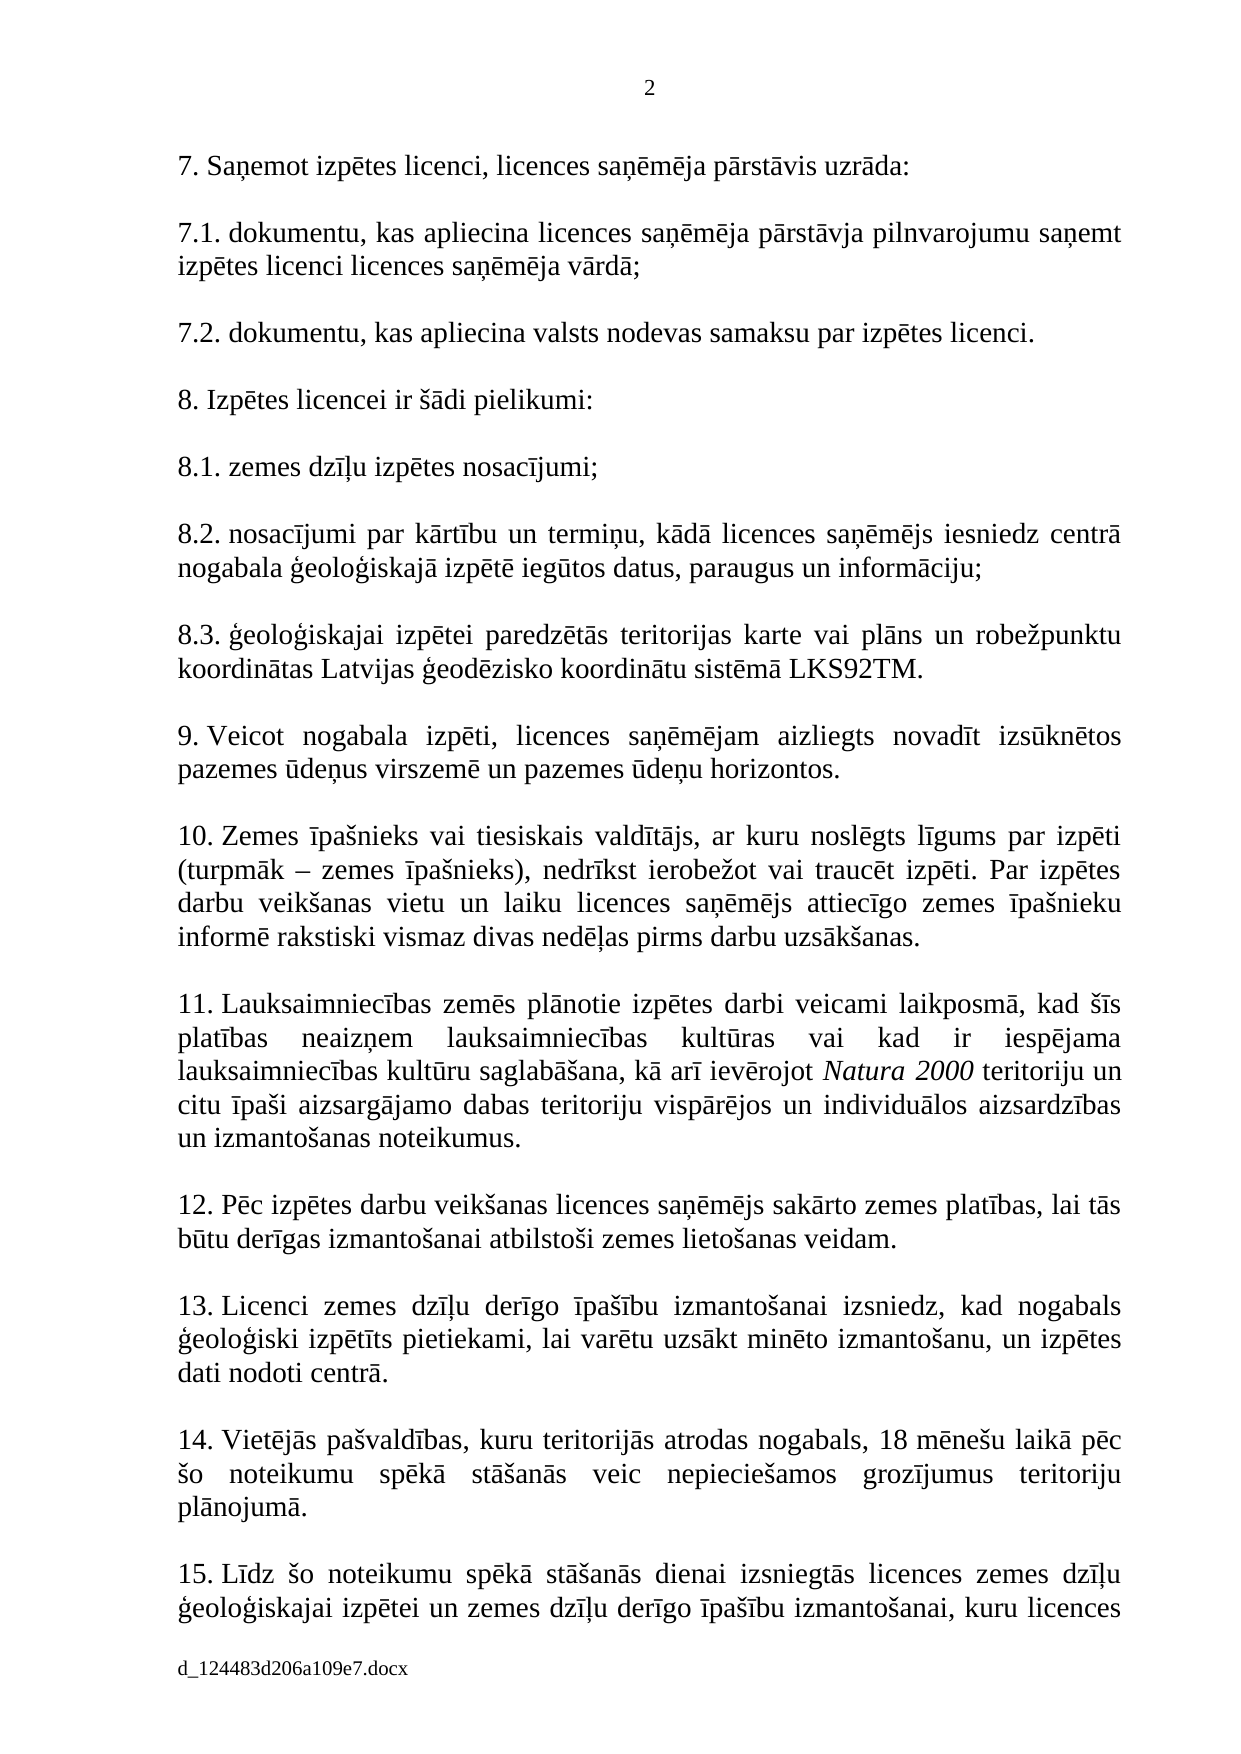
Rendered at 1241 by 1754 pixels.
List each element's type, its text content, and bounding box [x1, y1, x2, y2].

text 10. Zemes īpašnieks vai tiesiskais valdītājs, ar kuru noslēgts līgums par izpēti (turpmāk – zemes īpašnieks), nedrīkst ierobežot vai traucēt izpēti. Par izpētes darbu veikšanas vietu un laiku licences saņēmējs attiecīgo zemes īpašnieku informē rakstiski vismaz divas nedēļas pirms darbu uzsākšanas. [177, 818, 1122, 953]
text 8.3. ģeoloģiskajai izpētei paredzētās teritorijas karte vai plāns un robežpunktu koordinātas Latvijas ģeodēzisko koordinātu sistēmā LKS92TM. [177, 617, 1122, 684]
text 7. Saņemot izpētes licenci, licences saņēmēja pārstāvis uzrāda: [177, 148, 1122, 181]
text 8. Izpētes licencei ir šādi pielikumi: [177, 382, 1122, 416]
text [177, 1556, 1122, 1623]
text 9. Veicot nogabala izpēti, licences saņēmējam aizliegts novadīt izsūknētos pazemes ūdeņus virszemē un pazemes ūdeņu horizontos. [177, 718, 1122, 785]
text 14. Vietējās pašvaldības, kuru teritorijās atrodas nogabals, 18 mēnešu laikā pēc šo noteikumu spēkā stāšanās veic nepieciešamos grozījumus teritoriju plānojumā. [177, 1422, 1122, 1523]
text 13. Licenci zemes dzīļu derīgo īpašību izmantošanai izsniedz, kad nogabals ģeoloģiski izpētīts pietiekami, lai varētu uzsākt minēto izmantošanu, un izpētes dati nodoti centrā. [177, 1288, 1122, 1389]
text 7.1. dokumentu, kas apliecina licences saņēmēja pārstāvja pilnvarojumu saņemt izpētes licenci licences saņēmēja vārdā; [177, 215, 1122, 282]
text 8.1. zemes dzīļu izpētes nosacījumi; [177, 449, 1122, 483]
text 12. Pēc izpētes darbu veikšanas licences saņēmējs sakārto zemes platības, lai tās būtu derīgas izmantošanai atbilstoši zemes lietošanas veidam. [177, 1187, 1122, 1254]
text 11. Lauksaimniecības zemēs plānotie izpētes darbi veicami laikposmā, kad šīs platības neaizņem lauksaimniecības kultūras vai kad ir iespējama lauksaimniecības kultūru saglabāšana, kā arī ievērojot Natura 2000 teritoriju un citu īpaši aizsargājamo dabas teritoriju vispārējos un individuālos aizsardzības un izmantošanas noteikumus. [177, 986, 1122, 1154]
text 7.2. dokumentu, kas apliecina valsts nodevas samaksu par izpētes licenci. [177, 315, 1122, 349]
text 8.2. nosacījumi par kārtību un termiņu, kādā licences saņēmējs iesniedz centrā nogabala ģeoloģiskajā izpētē iegūtos datus, paraugus un informāciju; [177, 517, 1122, 584]
